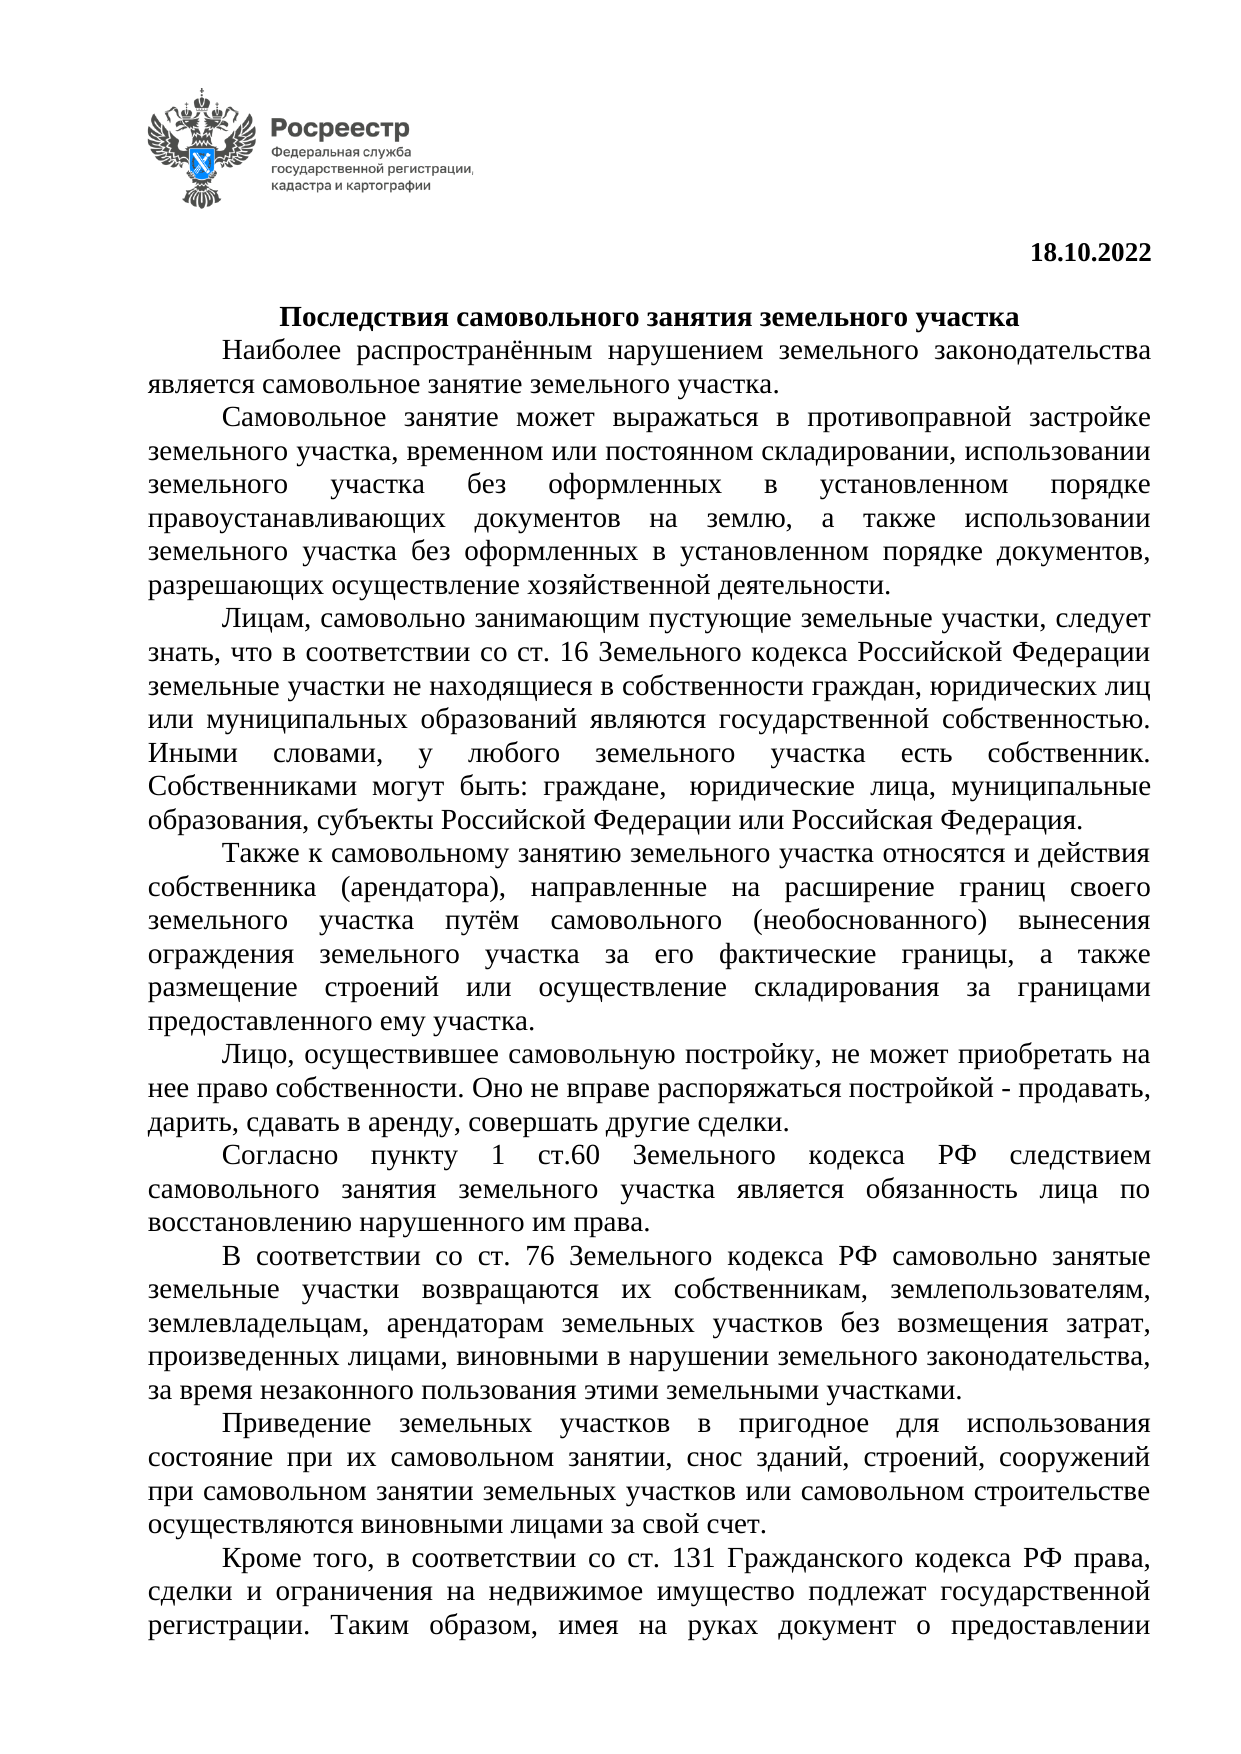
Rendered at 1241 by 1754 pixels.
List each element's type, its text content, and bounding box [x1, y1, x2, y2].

text 18.10.2022 [148, 236, 1152, 267]
text Согласно пункту 1 ст.60 Земельного кодекса РФ следствием самовольного занятия земельного участка является обязанность лица по восстановлению нарушенного им права. [148, 1137, 1152, 1238]
text Последствия самовольного занятия земельного участка [148, 299, 1152, 332]
text В соответствии со ст. 76 Земельного кодекса РФ самовольно занятые земельные участки возвращаются их собственникам, землепользователям, землевладельцам, арендаторам земельных участков без возмещения затрат, произведенных лицами, виновными в нарушении земельного законодательства, за время незаконного пользования этими земельными участками. [148, 1238, 1152, 1406]
text Также к самовольному занятию земельного участка относятся и действия собственника (арендатора), направленные на расширение границ своего земельного участка путём самовольного (необоснованного) вынесения ограждения земельного участка за его фактические границы, а также размещение строений или осуществление складирования за границами предоставленного ему участка. [148, 835, 1152, 1037]
picture [147, 88, 474, 209]
text Лицо, осуществившее самовольную постройку, не может приобретать на нее право собственности. Оно не вправе распоряжаться постройкой - продавать, дарить, сдавать в аренду, совершать другие сделки. [148, 1037, 1152, 1137]
text Самовольное занятие может выражаться в противоправной застройке земельного участка, временном или постоянном складировании, использовании земельного участка без оформленных в установленном порядке правоустанавливающих документов на землю, а также использовании земельного участка без оформленных в установленном порядке документов, разрешающих осуществление хозяйственной деятельности. [148, 399, 1152, 601]
text Лицам, самовольно занимающим пустующие земельные участки, следует знать, что в соответствии со ст. 16 Земельного кодекса Российской Федерации земельные участки не находящиеся в собственности граждан, юридических лиц или муниципальных образований являются государственной собственностью. Иными словами, у любого земельного участка есть собственник. Собственниками могут быть: граждане, юридические лица, муниципальные образования, субъекты Российской Федерации или Российская Федерация. [148, 601, 1152, 835]
text Наиболее распространённым нарушением земельного законодательства является самовольное занятие земельного участка. [148, 332, 1152, 399]
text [148, 1540, 1152, 1640]
text Приведение земельных участков в пригодное для использования состояние при их самовольном занятии, снос зданий, строений, сооружений при самовольном занятии земельных участков или самовольном строительстве осуществляются виновными лицами за свой счет. [148, 1406, 1152, 1540]
